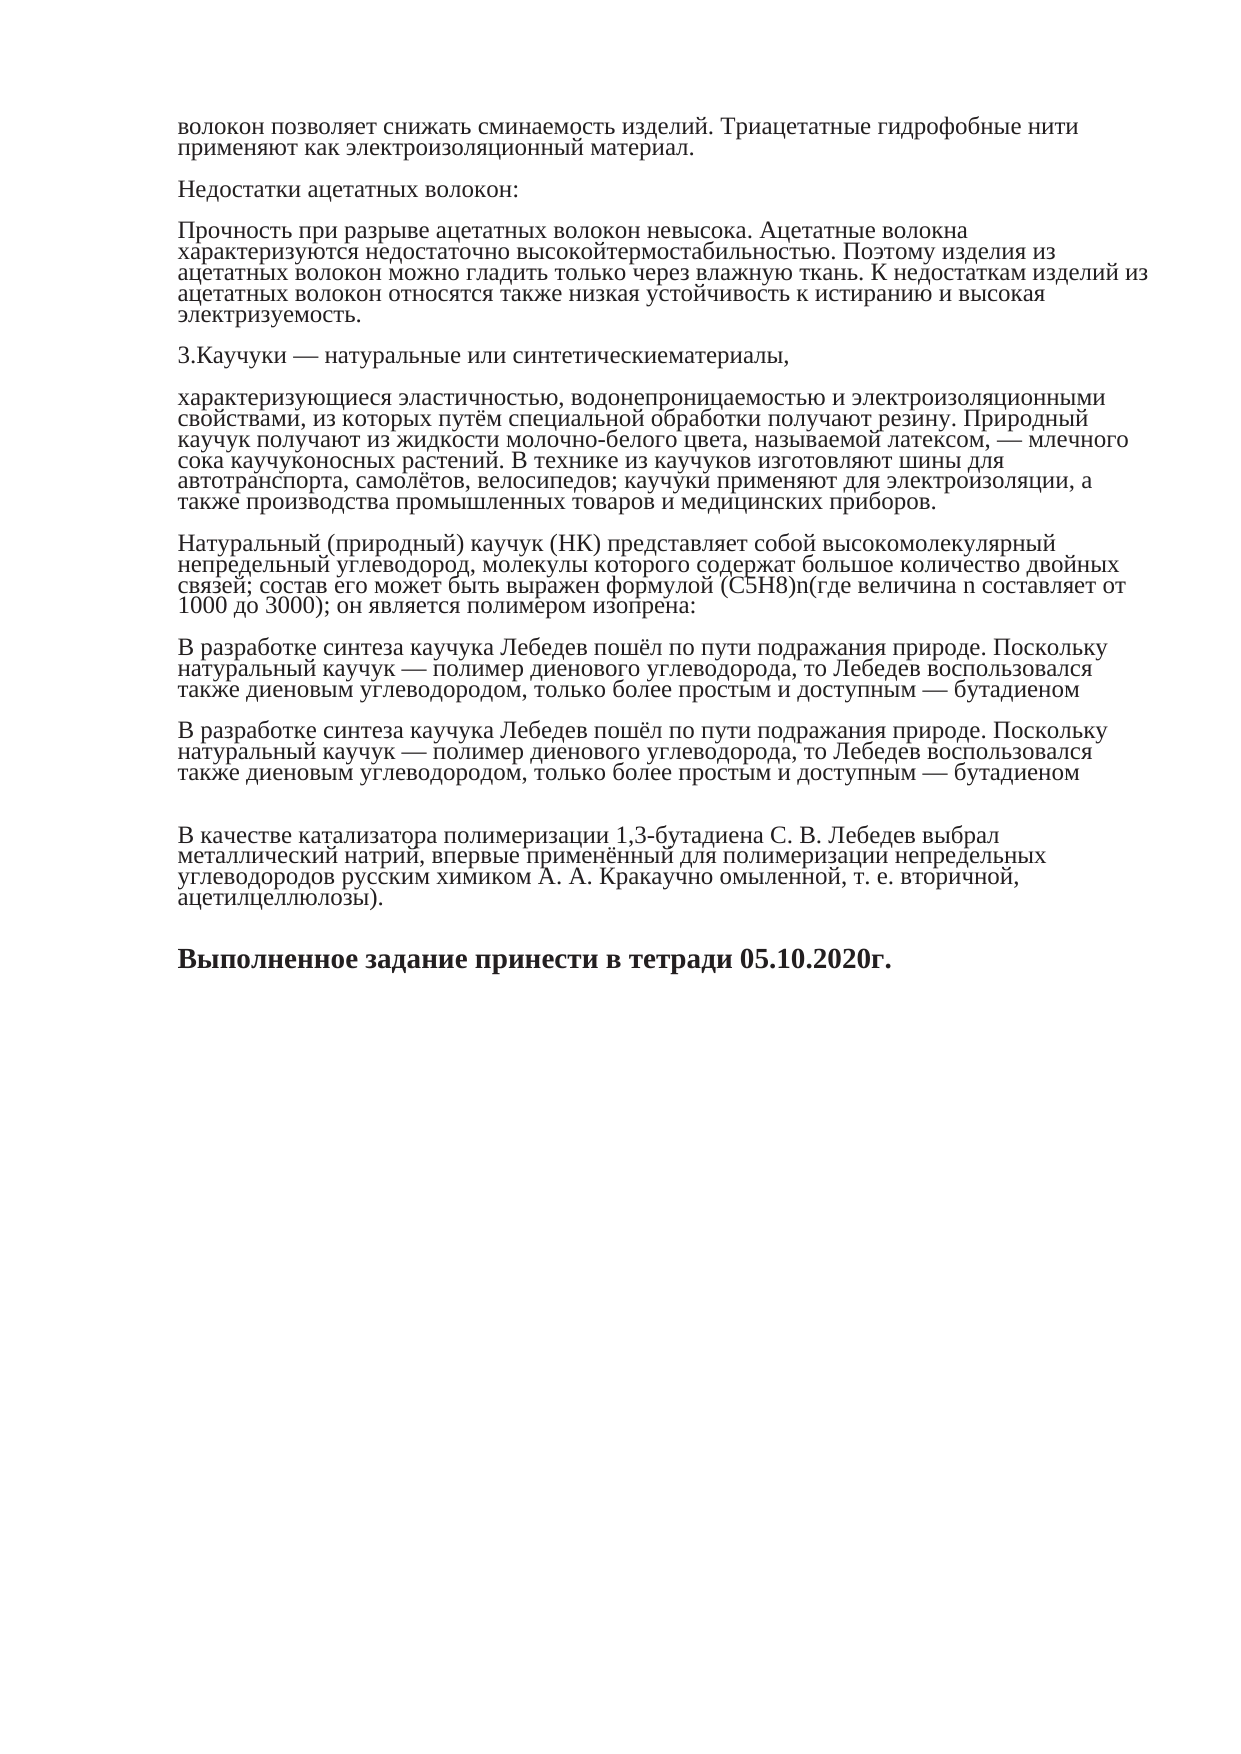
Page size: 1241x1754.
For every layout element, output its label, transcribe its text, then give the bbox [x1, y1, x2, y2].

text В разработке синтеза каучука Лебедев пошёл по пути подражания природе. Поскольку натуральный каучук — полимер диенового углеводорода, то Лебедев воспользовался также диеновым углеводородом, только более простым и доступным — бутадиеном [177, 722, 1152, 785]
text Недостатки ацетатных волокон: [177, 181, 1152, 201]
text В качестве катализатора полимеризации 1,3-бутадиена С. В. Лебедев выбрал металлический натрий, впервые применённый для полимеризации непредельных углеводородов русским химиком А. А. Кракаучно омыленной, т. е. вторичной, ацетилцеллюлозы). [177, 826, 1152, 910]
text Натуральный (природный) каучук (НК) представляет собой высокомолекулярный непредельный углеводород, молекулы которого содержат большое количество двойных связей; состав его может быть выражен формулой (C5H8)n(где величина n составляет от 1000 до 3000); он является полимером изопрена: [177, 535, 1152, 618]
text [177, 118, 1152, 160]
text Прочность при разрыве ацетатных волокон невысока. Ацетатные волокна характеризуются недостаточно высокойтермостабильностью. Поэтому изделия из ацетатных волокон можно гладить только через влажную ткань. К недостаткам изделий из ацетатных волокон относятся также низкая устойчивость к истиранию и высокая электризуемость. [177, 222, 1152, 326]
text В разработке синтеза каучука Лебедев пошёл по пути подражания природе. Поскольку натуральный каучук — полимер диенового углеводорода, то Лебедев воспользовался также диеновым углеводородом, только более простым и доступным — бутадиеном [177, 639, 1152, 701]
text Выполненное задание принести в тетради 05.10.2020г. [177, 951, 1152, 972]
text характеризующиеся эластичностью, водонепроницаемостью и электроизоляционными свойствами, из которых путём специальной обработки получают резину. Природный каучук получают из жидкости молочно-белого цвета, называемой латексом, — млечного сока каучуконосных растений. В технике из каучуков изготовляют шины для автотранспорта, самолётов, велосипедов; каучуки применяют для электроизоляции, а также производства промышленных товаров и медицинских приборов. [177, 389, 1152, 514]
text 3.Каучуки — натуральные или синтетическиематериалы, [177, 347, 1152, 368]
